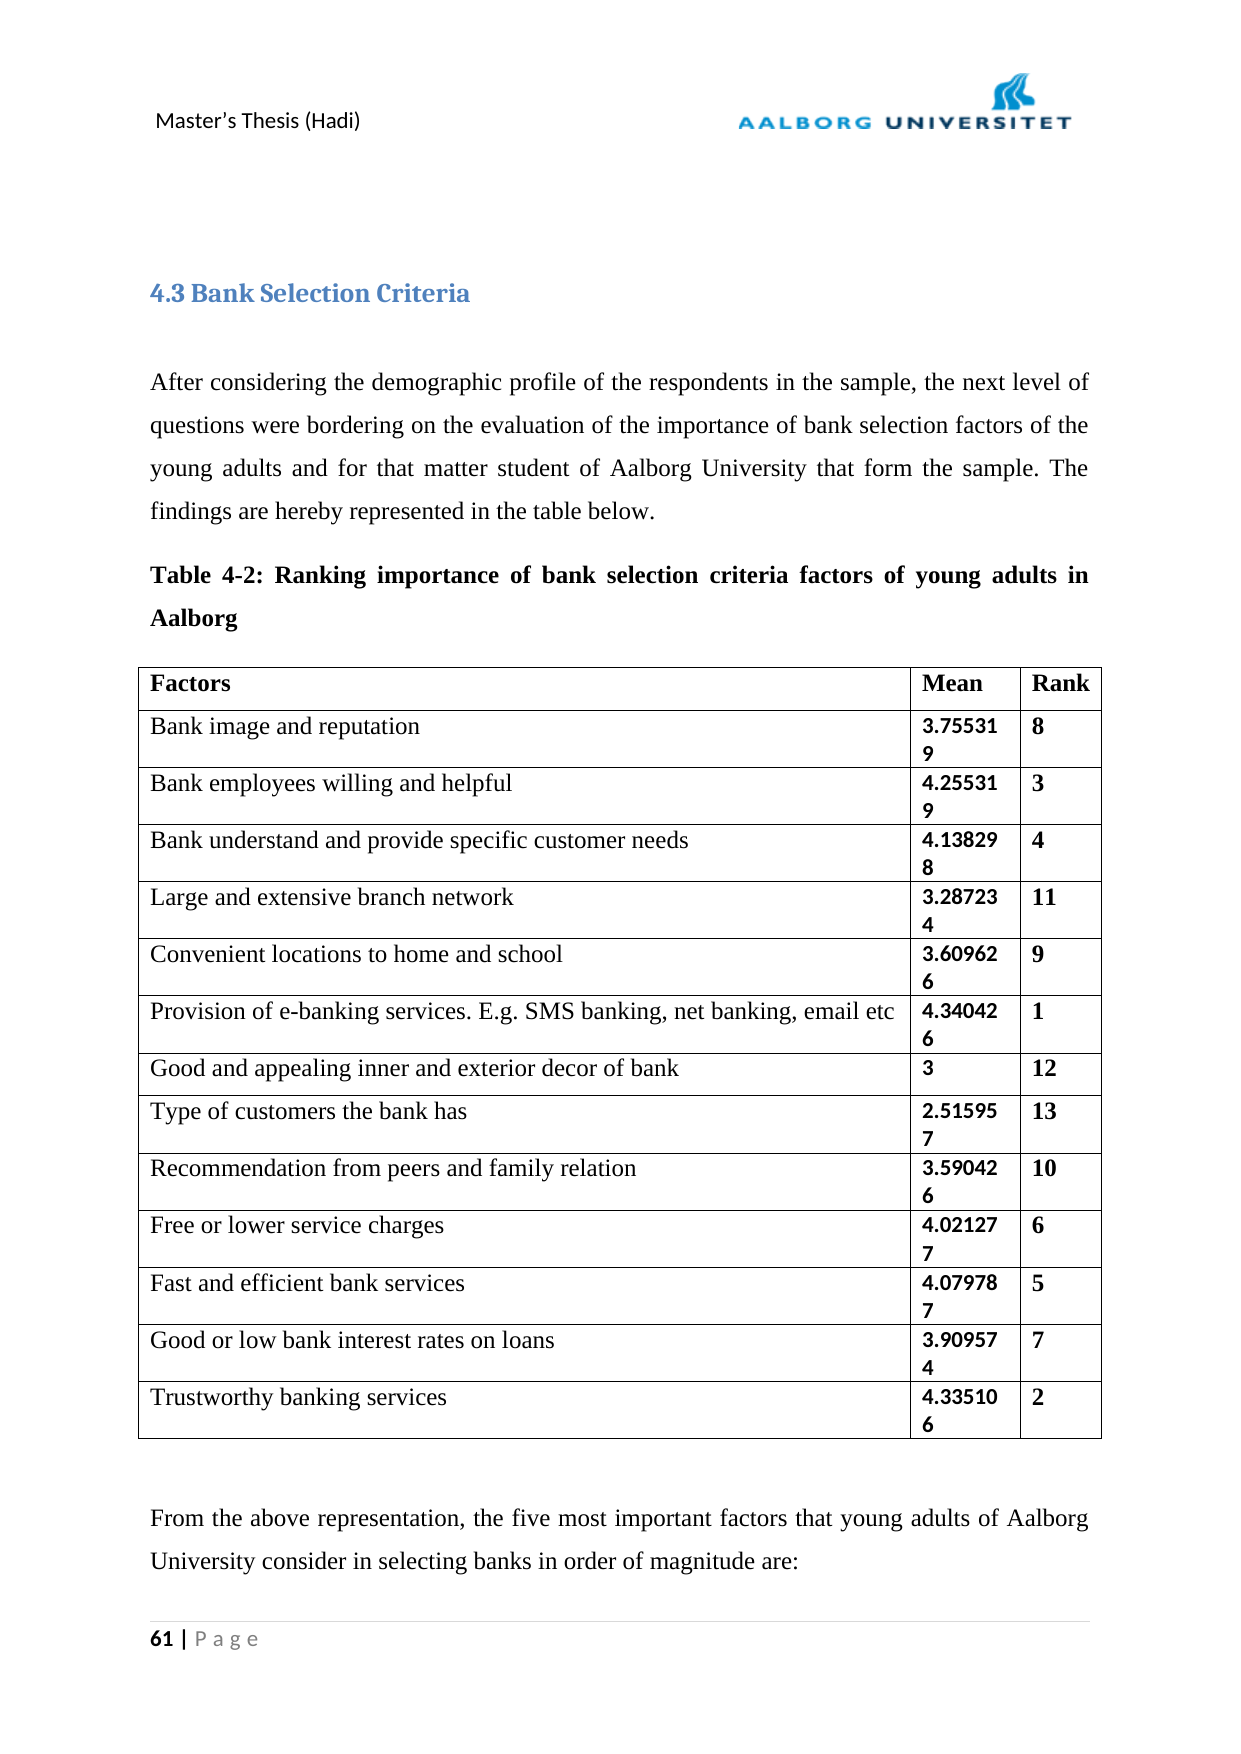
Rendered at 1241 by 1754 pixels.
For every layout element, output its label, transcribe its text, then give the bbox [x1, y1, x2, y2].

table_cell Bank employees willing and helpful [139, 768, 910, 824]
table_cell Fast and efficient bank services [139, 1268, 910, 1324]
table_cell Free or lower service charges [139, 1211, 910, 1267]
table_cell 5 [1021, 1268, 1101, 1324]
table_cell 4.079787 [911, 1268, 1020, 1324]
text After considering the demographic profile of the respondents in the sample, the next level of questions were bordering on the evaluation of the importance of bank selection factors of the young adults and for that matter student of Aalborg University that form the sample. The findings are hereby represented in the table below. [150, 367, 1090, 525]
table_cell 9 [1021, 939, 1101, 995]
table_cell 3 [911, 1054, 1020, 1095]
table_cell 4.255319 [911, 768, 1020, 824]
table_cell 3.755319 [911, 711, 1020, 767]
table_cell 3.590426 [911, 1154, 1020, 1209]
table_cell Convenient locations to home and school [139, 939, 910, 995]
table_cell 4.138298 [911, 825, 1020, 881]
table_cell 13 [1021, 1096, 1101, 1152]
table_cell 4.021277 [911, 1211, 1020, 1267]
table_cell 4.335106 [911, 1382, 1020, 1438]
table_cell 10 [1021, 1154, 1101, 1209]
table_cell 11 [1021, 882, 1101, 938]
table_cell 4.340426 [911, 996, 1020, 1052]
table_header Rank [1021, 668, 1101, 710]
table_cell Provision of e-banking services. E.g. SMS banking, net banking, email etc [139, 996, 910, 1052]
table_cell Recommendation from peers and family relation [139, 1154, 910, 1209]
text From the above representation, the five most important factors that young adults of Aalborg University consider in selecting banks in order of magnitude are: [150, 1503, 1090, 1575]
picture [738, 73, 1072, 129]
subtitle 4.3 Bank Selection Criteria [150, 278, 1090, 309]
table_header Mean [911, 668, 1020, 710]
table_cell 6 [1021, 1211, 1101, 1267]
table_cell 3.609626 [911, 939, 1020, 995]
table_cell 3 [1021, 768, 1101, 824]
table_cell Type of customers the bank has [139, 1096, 910, 1152]
table_header Factors [139, 668, 910, 710]
table_cell Trustworthy banking services [139, 1382, 910, 1438]
text Table 4-2: Ranking importance of bank selection criteria factors of young adults in Aalborg [150, 560, 1090, 632]
table_cell 12 [1021, 1054, 1101, 1095]
table_cell 3.909574 [911, 1325, 1020, 1381]
table_cell 1 [1021, 996, 1101, 1052]
table_cell 7 [1021, 1325, 1101, 1381]
table_cell 8 [1021, 711, 1101, 767]
table_cell Bank understand and provide specific customer needs [139, 825, 910, 881]
table_cell Good and appealing inner and exterior decor of bank [139, 1054, 910, 1095]
table_cell 3.287234 [911, 882, 1020, 938]
table_cell 4 [1021, 825, 1101, 881]
table_cell Bank image and reputation [139, 711, 910, 767]
table_cell Large and extensive branch network [139, 882, 910, 938]
table_cell 2.515957 [911, 1096, 1020, 1152]
table_cell 2 [1021, 1382, 1101, 1438]
table_cell Good or low bank interest rates on loans [139, 1325, 910, 1381]
